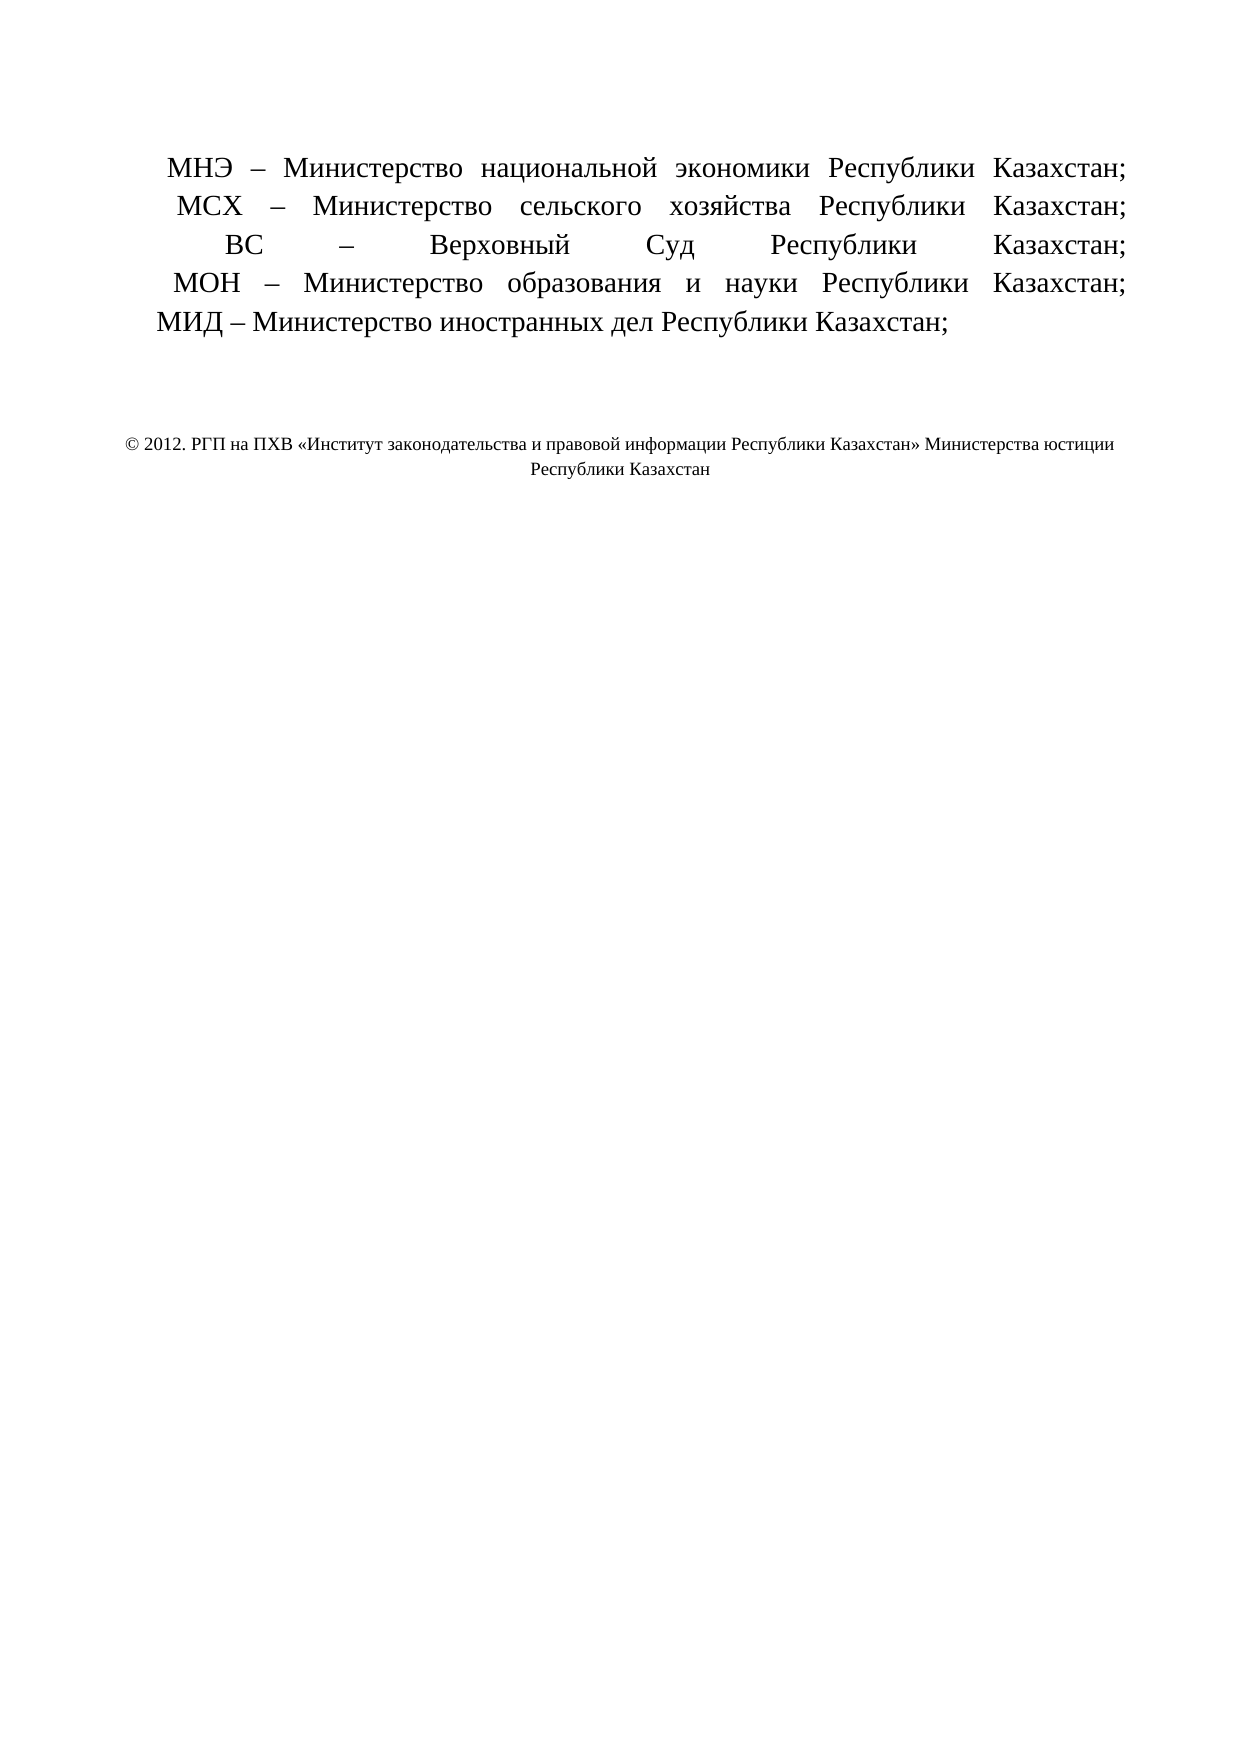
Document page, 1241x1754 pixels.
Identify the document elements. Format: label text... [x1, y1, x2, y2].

text © 2012. РГП на ПХВ «Институт законодательства и правовой информации Республики Казахстан» Министерства юстиции Республики Казахстан [112, 433, 1128, 480]
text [112, 150, 1128, 338]
